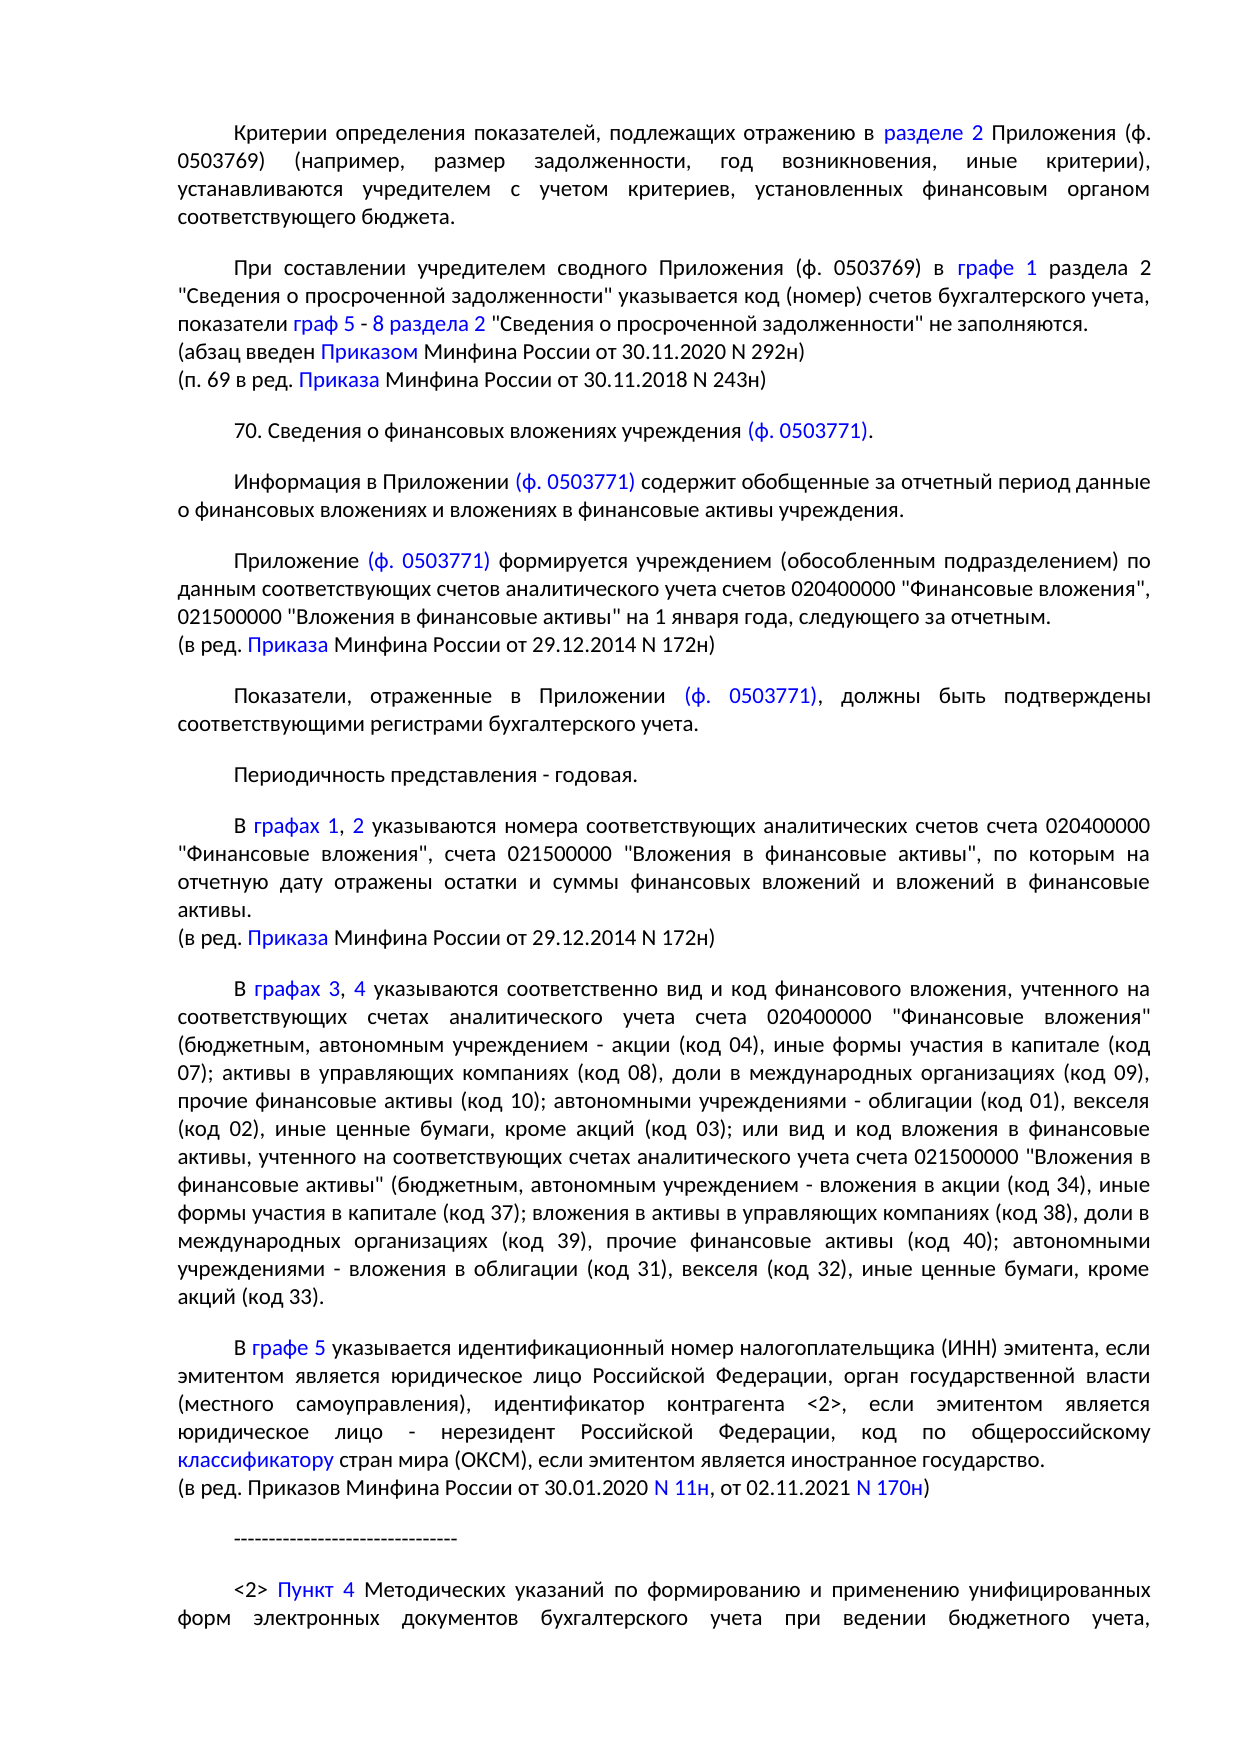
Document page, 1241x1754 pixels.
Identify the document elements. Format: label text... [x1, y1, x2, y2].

text В графах 3, 4 указываются соответственно вид и код финансового вложения, учтенного на соответствующих счетах аналитического учета счета 020400000 "Финансовые вложения" (бюджетным, автономным учреждением - акции (код 04), иные формы участия в капитале (код 07); активы в управляющих компаниях (код 08), доли в международных организациях (код 09), прочие финансовые активы (код 10); автономными учреждениями - облигации (код 01), векселя (код 02), иные ценные бумаги, кроме акций (код 03); или вид и код вложения в финансовые активы, учтенного на соответствующих счетах аналитического учета счета 021500000 "Вложения в финансовые активы" (бюджетным, автономным учреждением - вложения в акции (код 34), иные формы участия в капитале (код 37); вложения в активы в управляющих компаниях (код 38), доли в международных организациях (код 39), прочие финансовые активы (код 40); автономными учреждениями - вложения в облигации (код 31), векселя (код 32), иные ценные бумаги, кроме акций (код 33). [177, 974, 1152, 1310]
text (п. 69 в ред. Приказа Минфина России от 30.11.2018 N 243н) [177, 365, 1152, 393]
text (в ред. Приказа Минфина России от 29.12.2014 N 172н) [177, 630, 1152, 658]
text Критерии определения показателей, подлежащих отражению в разделе 2 Приложения (ф. 0503769) (например, размер задолженности, год возникновения, иные критерии), устанавливаются учредителем с учетом критериев, установленных финансовым органом соответствующего бюджета. [177, 118, 1152, 230]
text Информация в Приложении (ф. 0503771) содержит обобщенные за отчетный период данные о финансовых вложениях и вложениях в финансовые активы учреждения. [177, 467, 1152, 523]
text В графах 1, 2 указываются номера соответствующих аналитических счетов счета 020400000 "Финансовые вложения", счета 021500000 "Вложения в финансовые активы", по которым на отчетную дату отражены остатки и суммы финансовых вложений и вложений в финансовые активы. [177, 811, 1152, 923]
text Приложение (ф. 0503771) формируется учреждением (обособленным подразделением) по данным соответствующих счетов аналитического учета счетов 020400000 "Финансовые вложения", 021500000 "Вложения в финансовые активы" на 1 января года, следующего за отчетным. [177, 546, 1152, 630]
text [177, 1575, 1152, 1631]
text Периодичность представления - годовая. [177, 760, 1152, 788]
text (абзац введен Приказом Минфина России от 30.11.2020 N 292н) [177, 337, 1152, 365]
text В графе 5 указывается идентификационный номер налогоплательщика (ИНН) эмитента, если эмитентом является юридическое лицо Российской Федерации, орган государственной власти (местного самоуправления), идентификатор контрагента <2>, если эмитентом является юридическое лицо - нерезидент Российской Федерации, код по общероссийскому классификатору стран мира (ОКСМ), если эмитентом является иностранное государство. [177, 1333, 1152, 1473]
text Показатели, отраженные в Приложении (ф. 0503771), должны быть подтверждены соответствующими регистрами бухгалтерского учета. [177, 681, 1152, 737]
text При составлении учредителем сводного Приложения (ф. 0503769) в графе 1 раздела 2 "Сведения о просроченной задолженности" указывается код (номер) счетов бухгалтерского учета, показатели граф 5 - 8 раздела 2 "Сведения о просроченной задолженности" не заполняются. [177, 253, 1152, 337]
text (в ред. Приказов Минфина России от 30.01.2020 N 11н, от 02.11.2021 N 170н) [177, 1473, 1152, 1501]
text 70. Сведения о финансовых вложениях учреждения (ф. 0503771). [177, 416, 1152, 444]
text (в ред. Приказа Минфина России от 29.12.2014 N 172н) [177, 923, 1152, 951]
text -------------------------------- [177, 1524, 1152, 1552]
